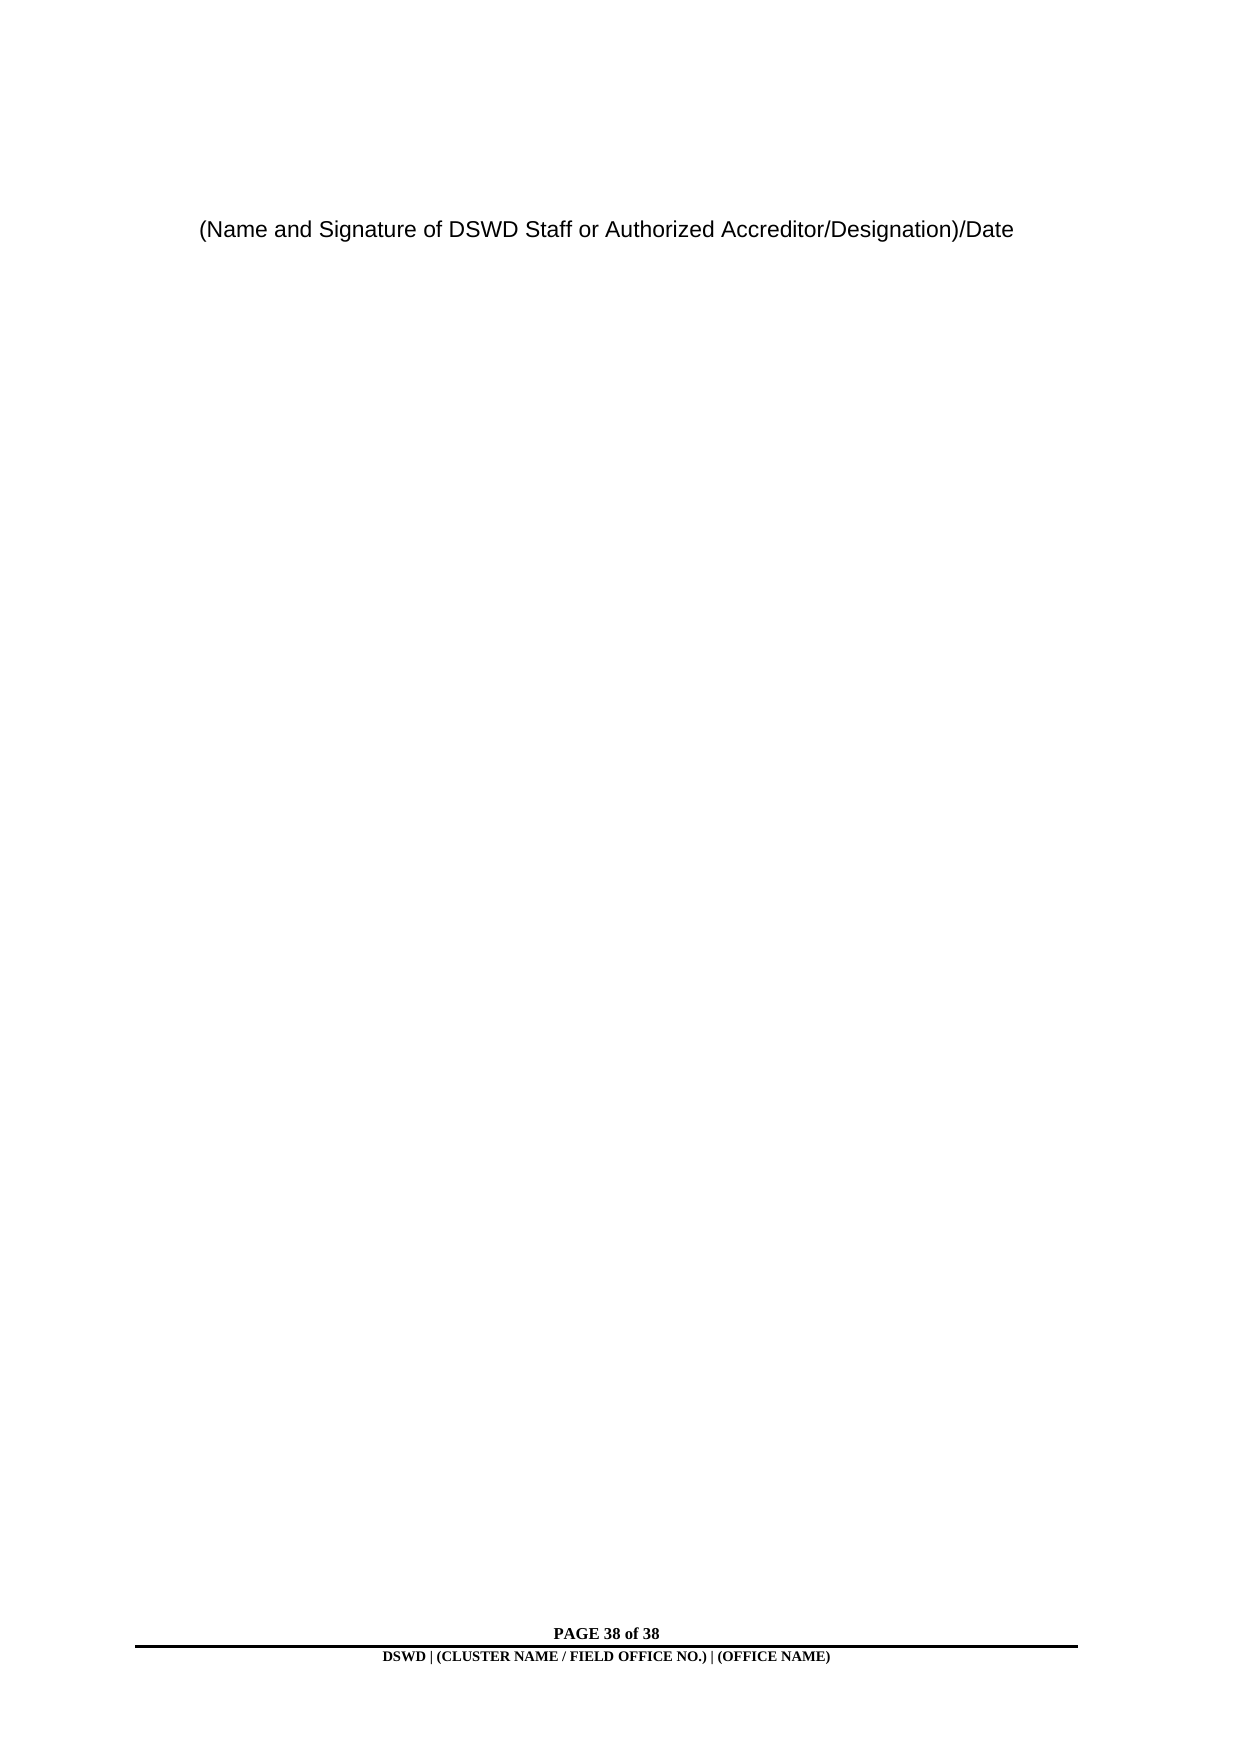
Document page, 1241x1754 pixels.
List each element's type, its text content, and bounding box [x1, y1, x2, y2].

text (Name and Signature of DSWD Staff or Authorized Accreditor/Designation)/Date [135, 216, 1078, 242]
